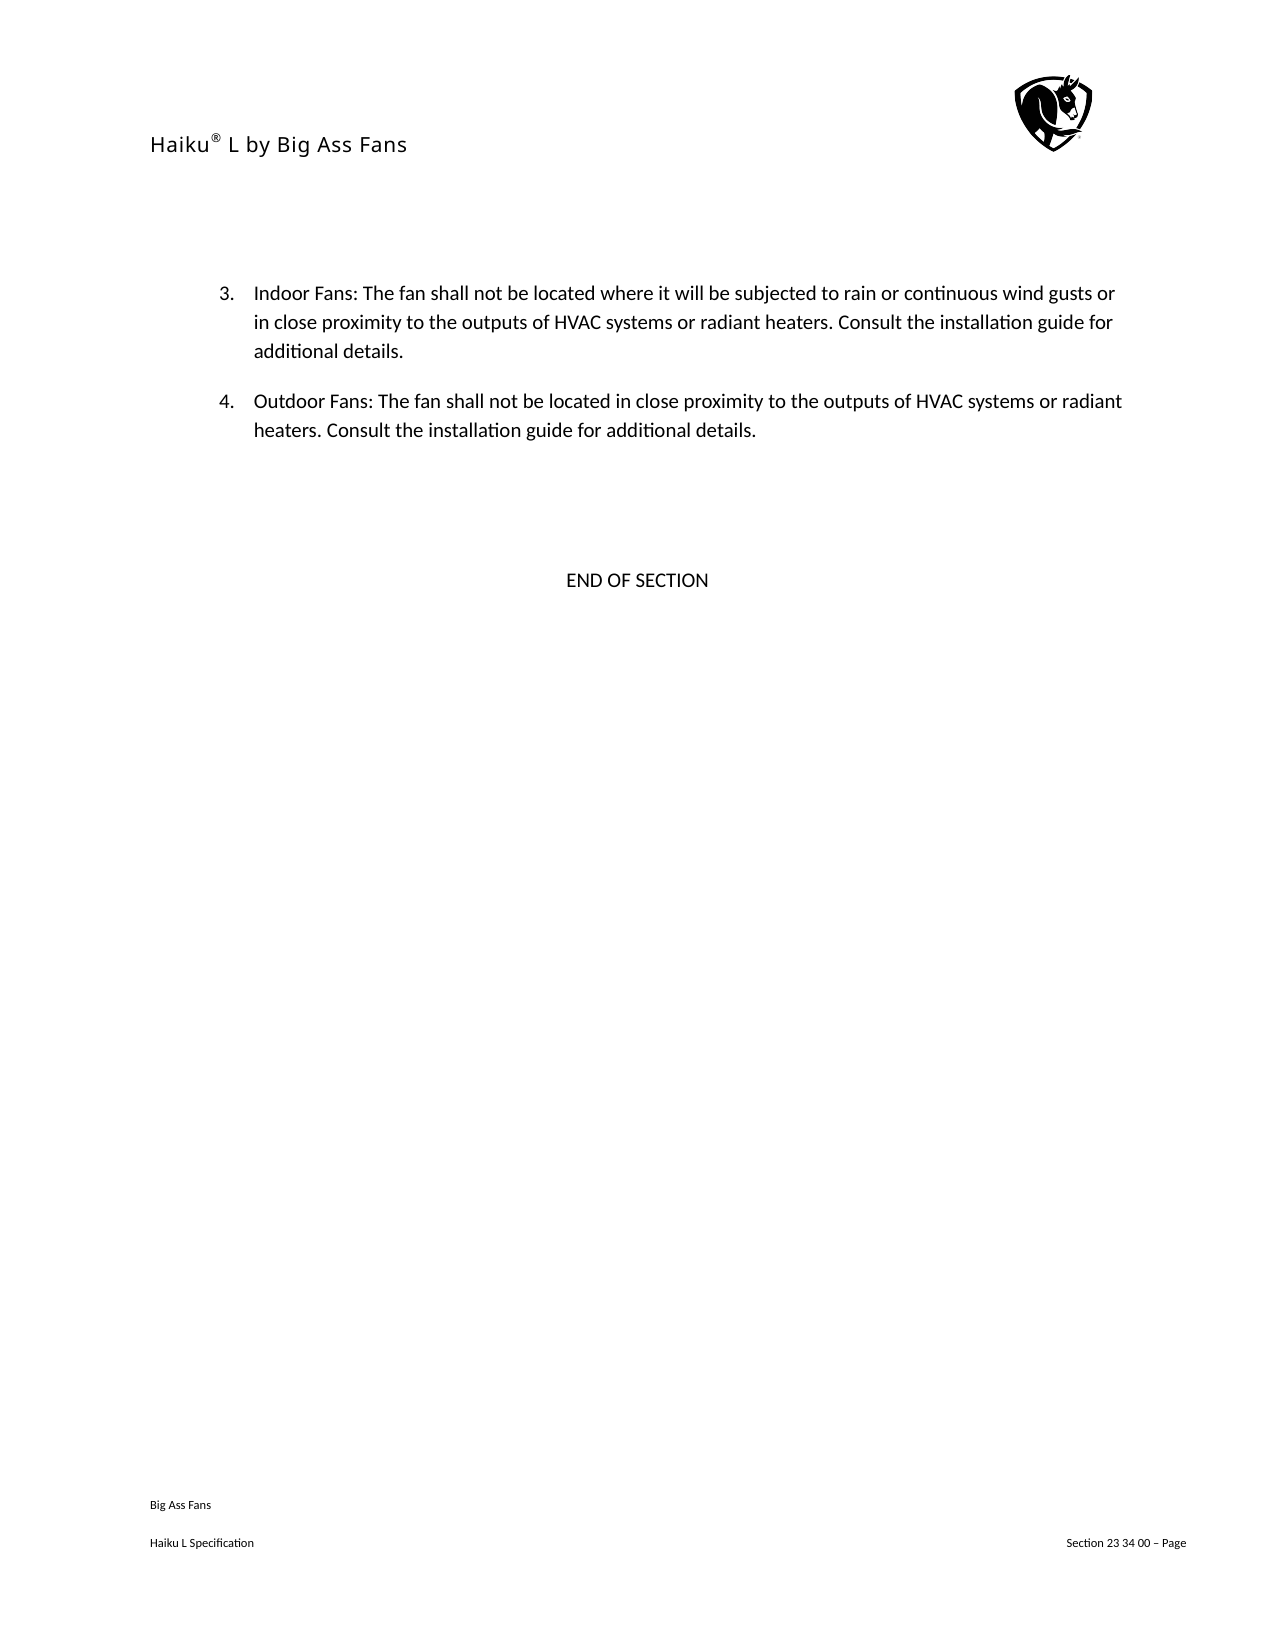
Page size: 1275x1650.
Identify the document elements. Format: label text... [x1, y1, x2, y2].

text Outdoor Fans: The fan shall not be located in close proximity to the outputs of HVAC systems or radiant heaters. Consult the installation guide for additional details. [219, 388, 1125, 443]
picture [1014, 75, 1093, 152]
text Indoor Fans: The fan shall not be located where it will be subjected to rain or continuous wind gusts or in close proximity to the outputs of HVAC systems or radiant heaters. Consult the installation guide for additional details. [219, 280, 1125, 364]
text End of Section [150, 567, 1125, 593]
